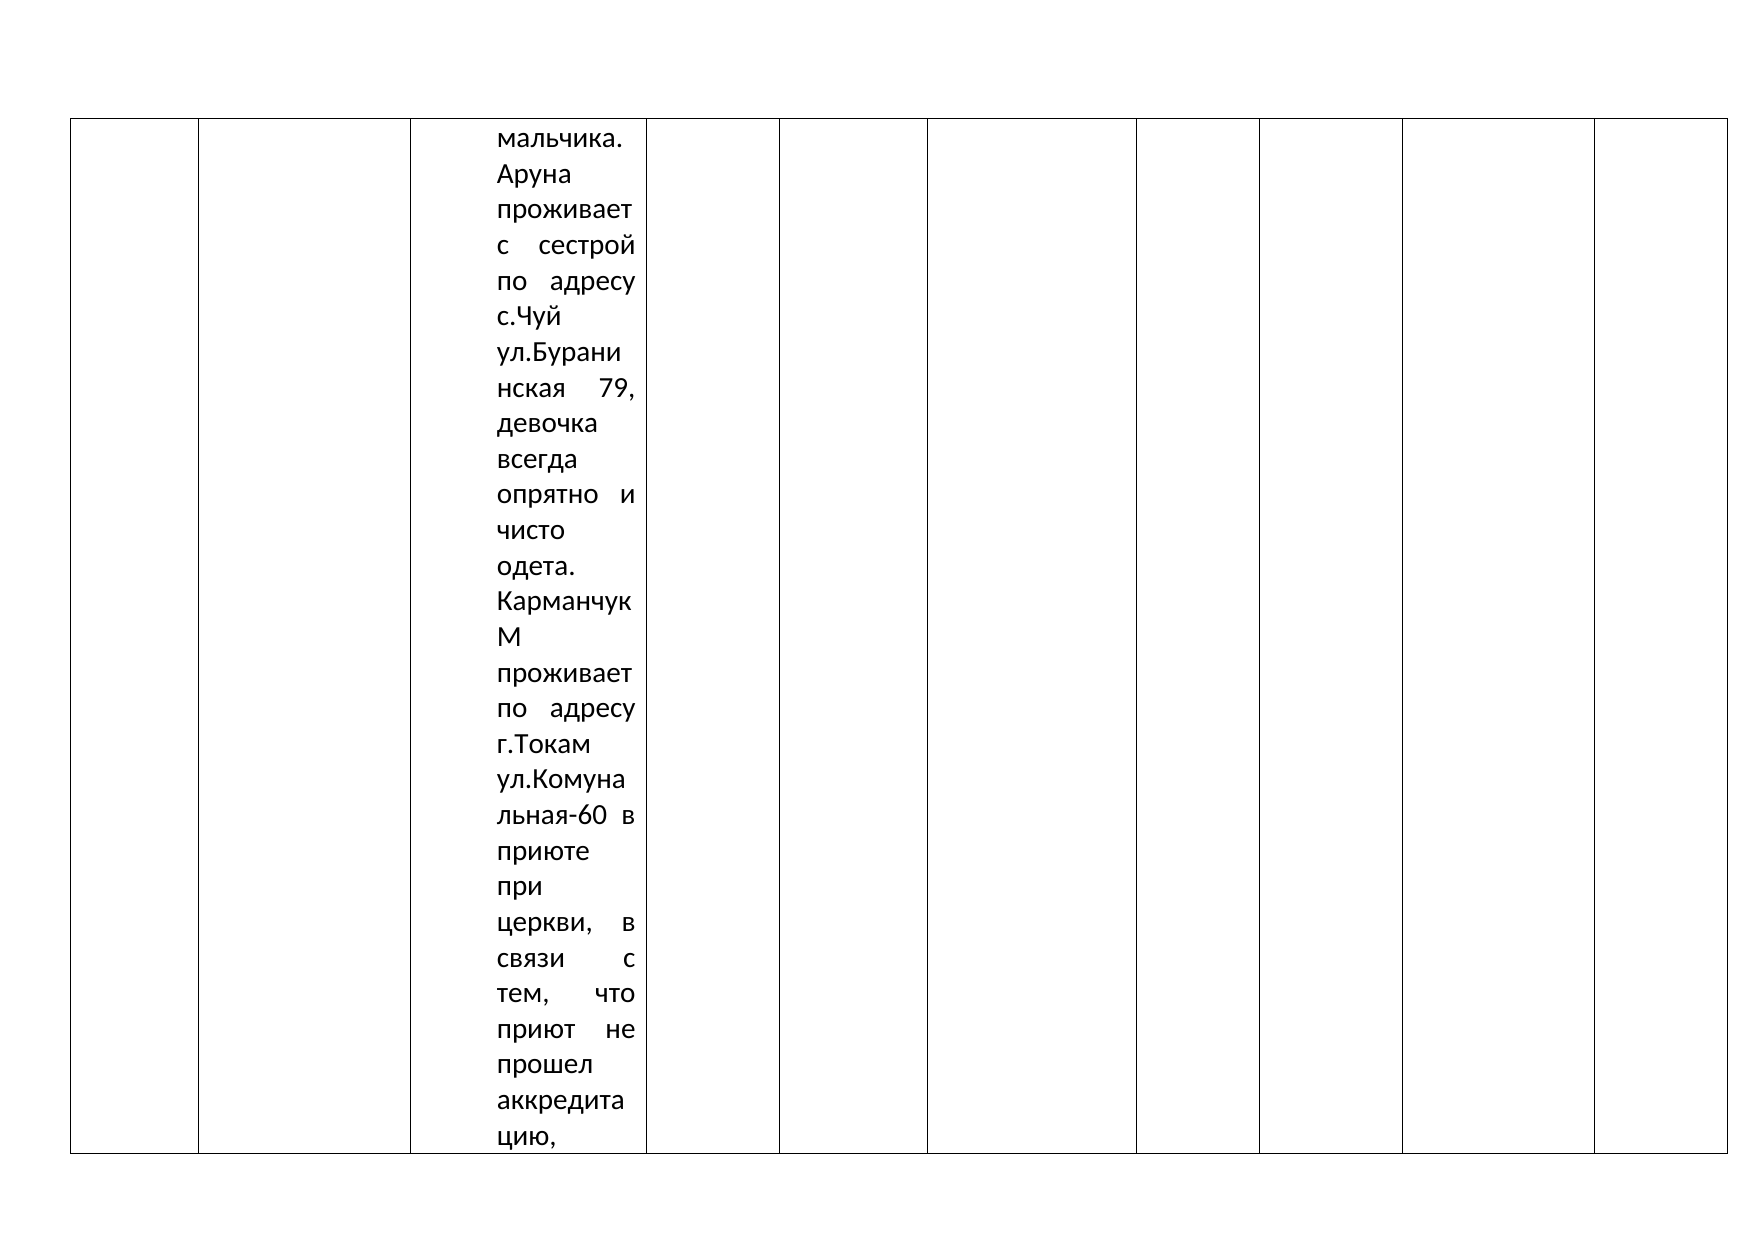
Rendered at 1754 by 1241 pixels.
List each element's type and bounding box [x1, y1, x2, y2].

table_cell [647, 119, 779, 1152]
table_cell [928, 119, 1136, 1152]
table_cell [199, 119, 410, 1152]
table_cell [1595, 119, 1727, 1152]
table_cell [71, 119, 198, 1152]
table_cell [1260, 119, 1402, 1152]
table_cell [411, 119, 646, 1152]
table_cell [1137, 119, 1259, 1152]
table_cell [780, 119, 927, 1152]
table_cell [1403, 119, 1594, 1152]
